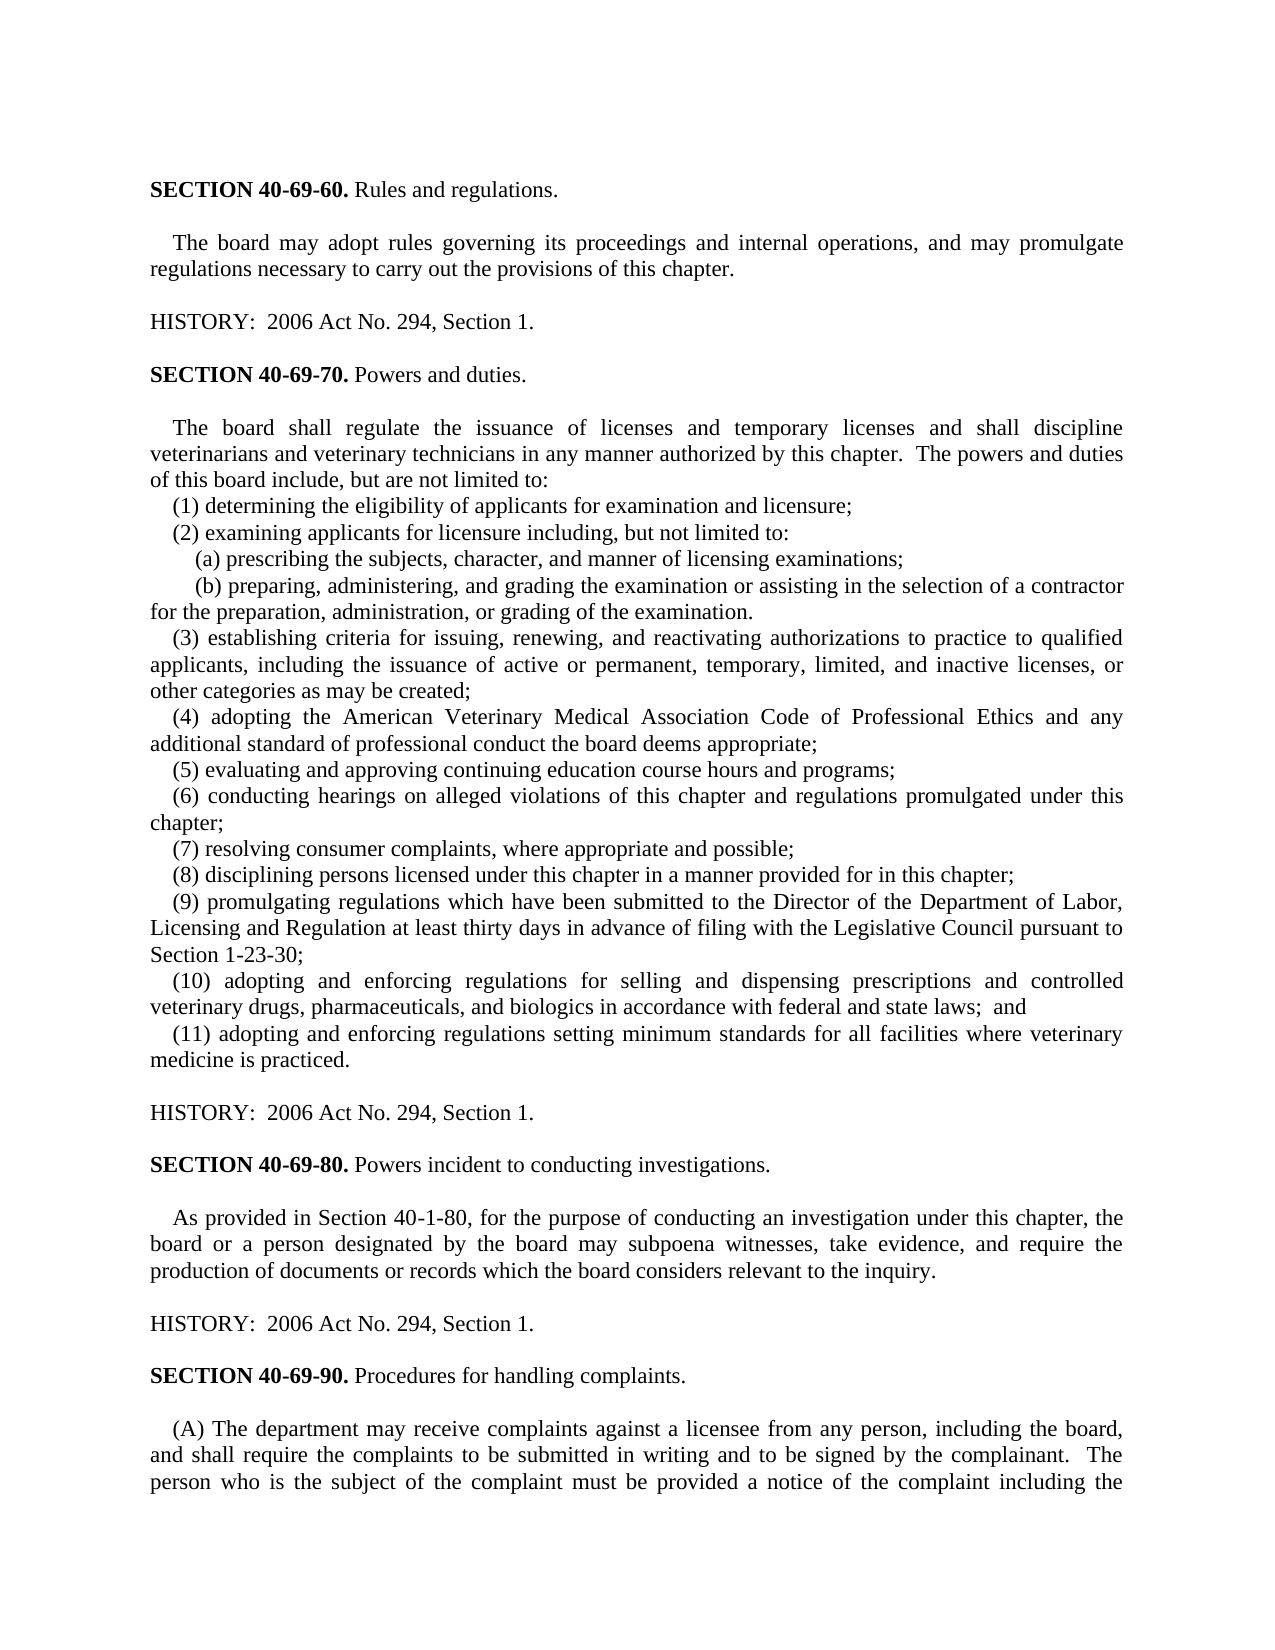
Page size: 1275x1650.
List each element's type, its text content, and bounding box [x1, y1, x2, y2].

text HISTORY: 2006 Act No. 294, Section 1. [150, 1309, 1125, 1336]
text (10) adopting and enforcing regulations for selling and dispensing prescriptions and controlled veterinary drugs, pharmaceuticals, and biologics in accordance with federal and state laws; and [150, 967, 1125, 1020]
text (9) promulgating regulations which have been submitted to the Director of the Department of Labor, Licensing and Regulation at least thirty days in advance of filing with the Legislative Council pursuant to Section 1-23-30; [150, 888, 1125, 967]
text (2) examining applicants for licensure including, but not limited to: [150, 519, 1125, 545]
text (11) adopting and enforcing regulations setting minimum standards for all facilities where veterinary medicine is practiced. [150, 1020, 1125, 1072]
text SECTION 40-69-80. Powers incident to conducting investigations. [150, 1151, 1125, 1178]
text (6) conducting hearings on alleged violations of this chapter and regulations promulgated under this chapter; [150, 782, 1125, 835]
text SECTION 40-69-70. Powers and duties. [150, 361, 1125, 387]
text (8) disciplining persons licensed under this chapter in a manner provided for in this chapter; [150, 862, 1125, 888]
text (4) adopting the American Veterinary Medical Association Code of Professional Ethics and any additional standard of professional conduct the board deems appropriate; [150, 703, 1125, 756]
text The board shall regulate the issuance of licenses and temporary licenses and shall discipline veterinarians and veterinary technicians in any manner authorized by this chapter. The powers and duties of this board include, but are not limited to: [150, 413, 1125, 493]
text SECTION 40-69-60. Rules and regulations. [150, 176, 1125, 203]
text SECTION 40-69-90. Procedures for handling complaints. [150, 1362, 1125, 1389]
text (3) establishing criteria for issuing, renewing, and reactivating authorizations to practice to qualified applicants, including the issuance of active or permanent, temporary, limited, and inactive licenses, or other categories as may be created; [150, 624, 1125, 703]
text (5) evaluating and approving continuing education course hours and programs; [150, 756, 1125, 782]
text (1) determining the eligibility of applicants for examination and licensure; [150, 493, 1125, 519]
text (b) preparing, administering, and grading the examination or assisting in the selection of a contractor for the preparation, administration, or grading of the examination. [150, 572, 1125, 624]
text (7) resolving consumer complaints, where appropriate and possible; [150, 835, 1125, 862]
text The board may adopt rules governing its proceedings and internal operations, and may promulgate regulations necessary to carry out the provisions of this chapter. [150, 229, 1125, 282]
text HISTORY: 2006 Act No. 294, Section 1. [150, 1099, 1125, 1125]
text (a) prescribing the subjects, character, and manner of licensing examinations; [150, 545, 1125, 572]
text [150, 1415, 1125, 1494]
text As provided in Section 40-1-80, for the purpose of conducting an investigation under this chapter, the board or a person designated by the board may subpoena witnesses, take evidence, and require the production of documents or records which the board considers relevant to the inquiry. [150, 1204, 1125, 1283]
text HISTORY: 2006 Act No. 294, Section 1. [150, 308, 1125, 334]
